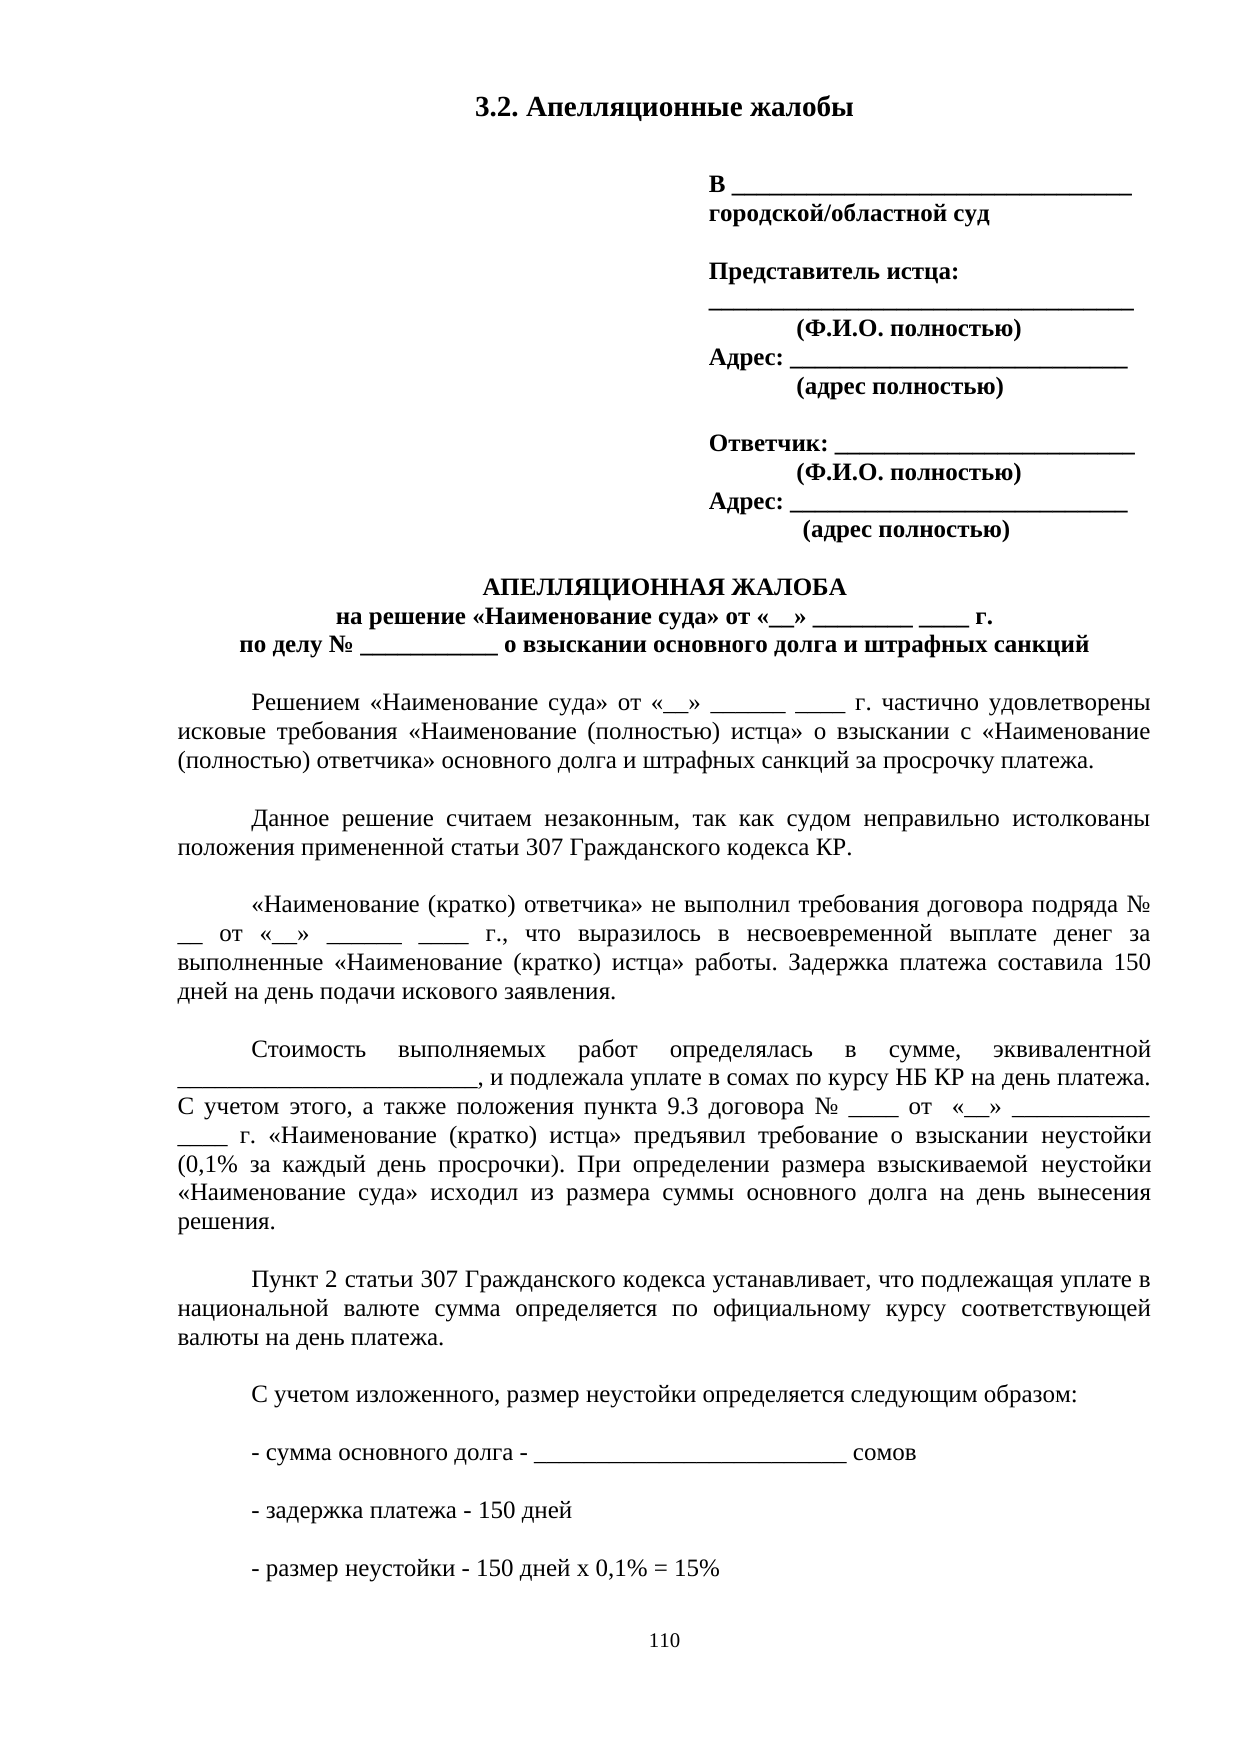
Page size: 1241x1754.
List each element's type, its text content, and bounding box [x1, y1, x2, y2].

text Ответчик: ________________________ [709, 399, 1152, 457]
text Пункт 2 статьи 307 Гражданского кодекса устанавливает, что подлежащая уплате в национальной валюте сумма определяется по официальному курсу соответствующей валюты на день платежа. [177, 1264, 1152, 1350]
text по делу № ___________ о взыскании основного долга и штрафных санкций [177, 629, 1152, 658]
text (Ф.И.О. полностью) Адрес: ___________________________ [709, 457, 1152, 514]
text - размер неустойки - 150 дней х 0,1% = 15% [177, 1553, 1152, 1582]
text Представитель истца: __________________________________ [709, 227, 1152, 313]
text В ________________________________ городской/областной суд [709, 169, 1152, 227]
text (адрес полностью) [709, 371, 1152, 399]
text Решением «Наименование суда» от «__» ______ ____ г. частично удовлетворены исковые требования «Наименование (полностью) истца» о взыскании с «Наименование (полностью) ответчика» основного долга и штрафных санкций за просрочку платежа. [177, 687, 1152, 774]
text С учетом изложенного, размер неустойки определяется следующим образом: [177, 1379, 1152, 1408]
text Стоимость выполняемых работ определялась в сумме, эквивалентной ________________________, и подлежала уплате в сомах по курсу НБ КР на день платежа. С учетом этого, а также положения пункта 9.3 договора № ____ от «__» ___________ ____ г. «Наименование (кратко) истца» предъявил требование о взыскании неустойки (0,1% за каждый день просрочки). При определении размера взыскиваемой неустойки «Наименование суда» исходил из размера суммы основного долга на день вынесения решения. [177, 1034, 1152, 1235]
text - сумма основного долга - _________________________ сомов [177, 1437, 1152, 1466]
text «Наименование (кратко) ответчика» не выполнил требования договора подряда № __ от «__» ______ ____ г., что выразилось в несвоевременной выплате денег за выполненные «Наименование (кратко) истца» работы. Задержка платежа составила 150 дней на день подачи искового заявления. [177, 889, 1152, 1004]
text (адрес полностью) [709, 514, 1152, 543]
text - задержка платежа - 150 дней [177, 1495, 1152, 1524]
text на решение «Наименование суда» от «__» ________ ____ г. [177, 601, 1152, 629]
text (Ф.И.О. полностью) Адрес: ___________________________ [709, 313, 1152, 371]
text Данное решение считаем незаконным, так как судом неправильно истолкованы положения примененной статьи 307 Гражданского кодекса КР. [177, 803, 1152, 860]
text АПЕЛЛЯЦИОННАЯ ЖАЛОБА [177, 572, 1152, 601]
text 3.2. Апелляционные жалобы [177, 89, 1152, 122]
